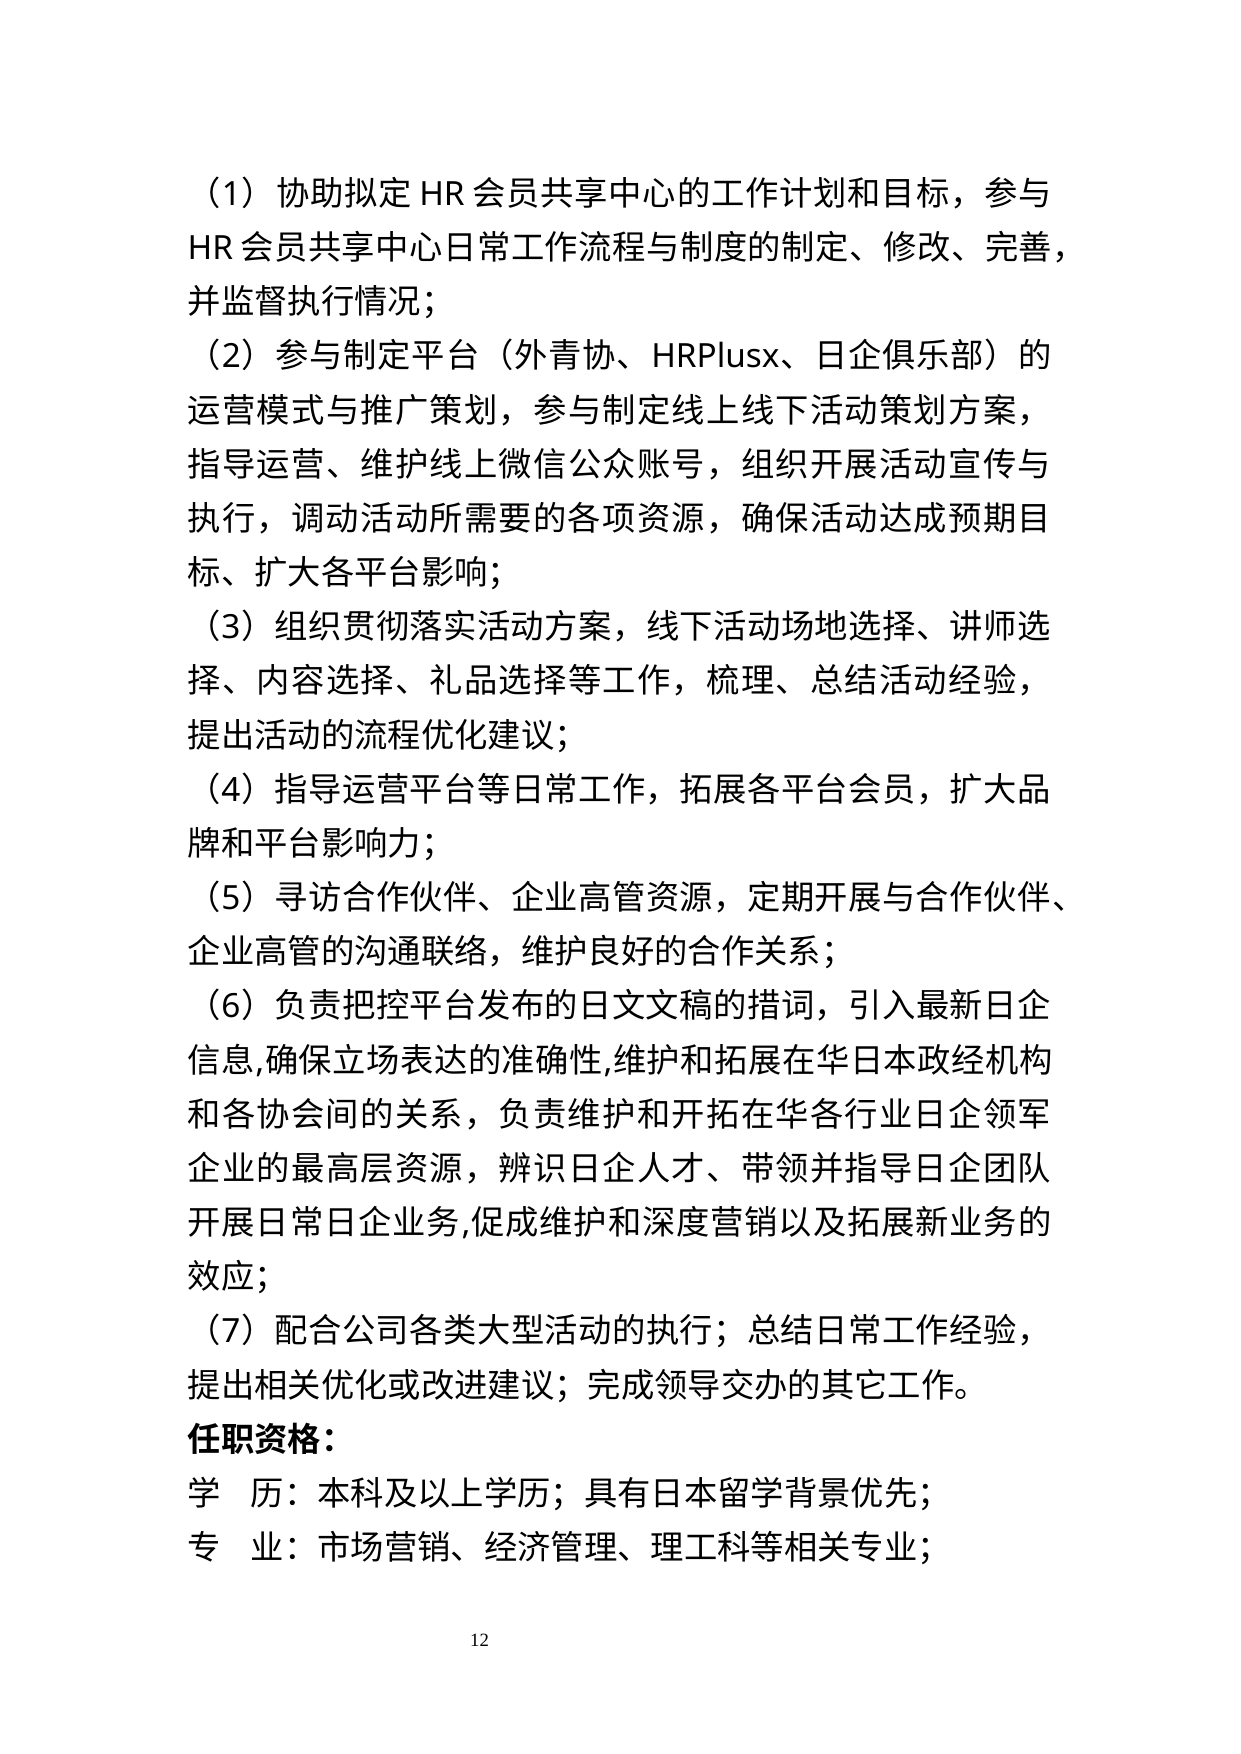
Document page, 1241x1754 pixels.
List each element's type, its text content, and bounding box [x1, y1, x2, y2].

text （6）负责把控平台发布的日文文稿的措词，引入最新日企信息,确保立场表达的准确性,维护和拓展在华日本政经机构和各协会间的关系，负责维护和开拓在华各行业日企领军企业的最高层资源，辨识日企人才、带领并指导日企团队开展日常日企业务,促成维护和深度营销以及拓展新业务的效应； [187, 974, 1053, 1299]
text 任职资格： [187, 1408, 1053, 1462]
text （1）协助拟定HR会员共享中心的工作计划和目标，参与HR会员共享中心日常工作流程与制度的制定、修改、完善，并监督执行情况； [187, 162, 1053, 324]
text 专 业：市场营销、经济管理、理工科等相关专业； [187, 1516, 1053, 1570]
text （2）参与制定平台（外青协、HRPlusx、日企俱乐部）的运营模式与推广策划，参与制定线上线下活动策划方案，指导运营、维护线上微信公众账号，组织开展活动宣传与执行，调动活动所需要的各项资源，确保活动达成预期目标、扩大各平台影响； [187, 324, 1053, 595]
text （4）指导运营平台等日常工作，拓展各平台会员，扩大品牌和平台影响力； [187, 758, 1053, 866]
text （3）组织贯彻落实活动方案，线下活动场地选择、讲师选择、内容选择、礼品选择等工作，梳理、总结活动经验，提出活动的流程优化建议； [187, 595, 1053, 758]
text （7）配合公司各类大型活动的执行；总结日常工作经验，提出相关优化或改进建议；完成领导交办的其它工作。 [187, 1299, 1053, 1408]
text （5）寻访合作伙伴、企业高管资源，定期开展与合作伙伴、企业高管的沟通联络，维护良好的合作关系； [187, 866, 1053, 974]
text 学 历：本科及以上学历；具有日本留学背景优先； [187, 1462, 1053, 1516]
